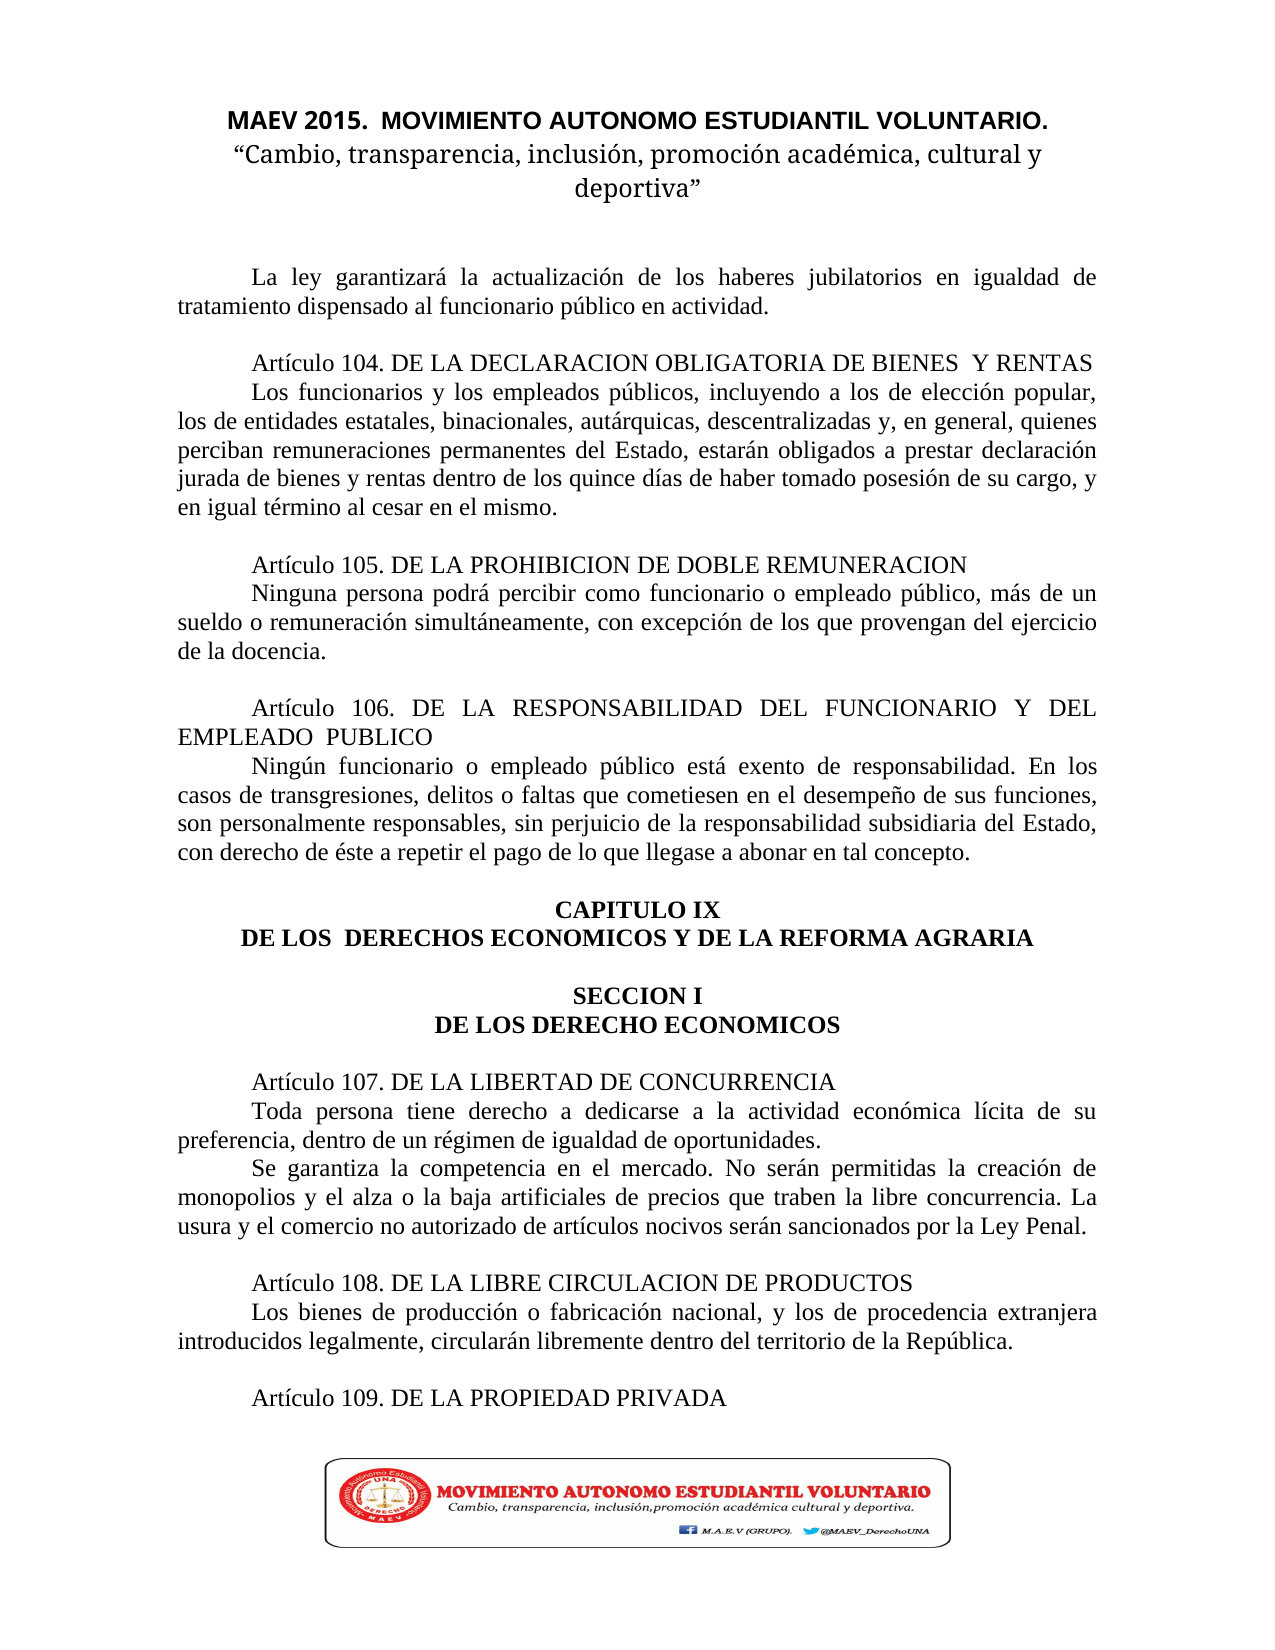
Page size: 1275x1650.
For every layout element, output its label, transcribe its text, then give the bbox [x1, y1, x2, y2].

text Toda persona tiene derecho a dedicarse a la actividad económica lícita de su preferencia, dentro de un régimen de igualdad de oportunidades. [177, 1096, 1098, 1153]
text DE LOS DERECHOS ECONOMICOS Y DE LA REFORMA AGRARIA [177, 923, 1098, 952]
text Ningún funcionario o empleado público está exento de responsabilidad. En los casos de transgresiones, delitos o faltas que cometiesen en el desempeño de sus funciones, son personalmente responsables, sin perjuicio de la responsabilidad subsidiaria del Estado, con derecho de éste a repetir el pago de lo que llegase a abonar en tal concepto. [177, 751, 1098, 866]
text Artículo 107. DE LA LIBERTAD DE CONCURRENCIA [177, 1067, 1098, 1096]
text CAPITULO IX [177, 895, 1098, 923]
text Artículo 109. DE LA PROPIEDAD PRIVADA [177, 1383, 1098, 1412]
text La ley garantizará la actualización de los haberes jubilatorios en igualdad de tratamiento dispensado al funcionario público en actividad. [177, 262, 1098, 320]
text Ninguna persona podrá percibir como funcionario o empleado público, más de un sueldo o remuneración simultáneamente, con excepción de los que provengan del ejercicio de la docencia. [177, 578, 1098, 665]
text Artículo 104. DE LA DECLARACION OBLIGATORIA DE BIENES Y RENTAS [177, 348, 1098, 377]
text Artículo 108. DE LA LIBRE CIRCULACION DE PRODUCTOS [177, 1268, 1098, 1297]
picture [324, 1458, 951, 1548]
text Artículo 106. DE LA RESPONSABILIDAD DEL FUNCIONARIO Y DEL EMPLEADO PUBLICO [177, 693, 1098, 751]
text Artículo 105. DE LA PROHIBICION DE DOBLE REMUNERACION [177, 550, 1098, 578]
text Los funcionarios y los empleados públicos, incluyendo a los de elección popular, los de entidades estatales, binacionales, autárquicas, descentralizadas y, en general, quienes perciban remuneraciones permanentes del Estado, estarán obligados a prestar declaración jurada de bienes y rentas dentro de los quince días de haber tomado posesión de su cargo, y en igual término al cesar en el mismo. [177, 377, 1098, 521]
text DE LOS DERECHO ECONOMICOS [177, 1010, 1098, 1038]
text SECCION I [177, 981, 1098, 1010]
text Los bienes de producción o fabricación nacional, y los de procedencia extranjera introducidos legalmente, circularán libremente dentro del territorio de la República. [177, 1297, 1098, 1355]
text Se garantiza la competencia en el mercado. No serán permitidas la creación de monopolios y el alza o la baja artificiales de precios que traben la libre concurrencia. La usura y el comercio no autorizado de artículos nocivos serán sancionados por la Ley Penal. [177, 1153, 1098, 1240]
